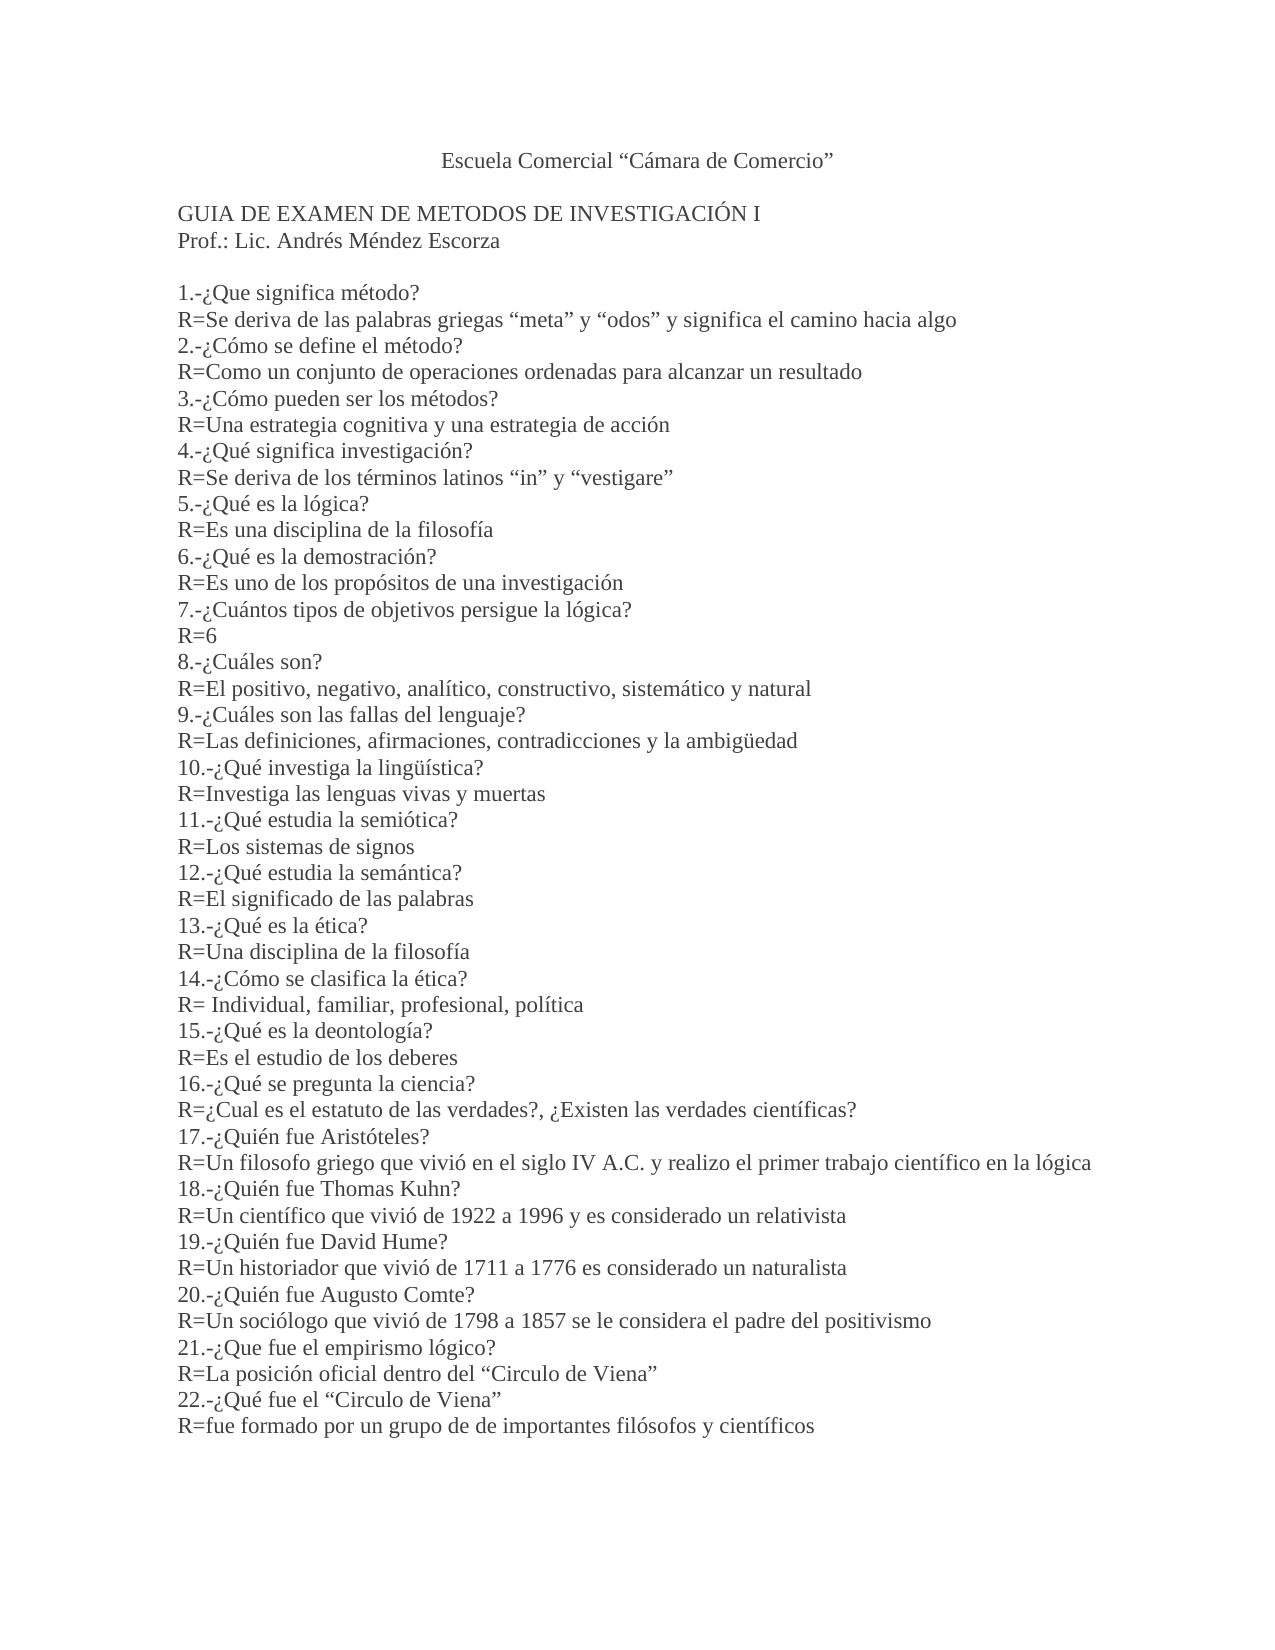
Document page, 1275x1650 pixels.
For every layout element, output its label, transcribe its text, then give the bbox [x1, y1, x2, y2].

text R=Los sistemas de signos [177, 833, 1098, 859]
text 12.-¿Qué estudia la semántica? [177, 859, 1098, 886]
text R=Las definiciones, afirmaciones, contradicciones y la ambigüedad [177, 727, 1098, 754]
text 2.-¿Cómo se define el método? [177, 332, 1098, 358]
text 6.-¿Qué es la demostración? [177, 543, 1098, 569]
text R=El significado de las palabras [177, 886, 1098, 912]
text 20.-¿Quién fue Augusto Comte? [177, 1281, 1098, 1307]
text R=El positivo, negativo, analítico, constructivo, sistemático y natural [177, 675, 1098, 701]
text Prof.: Lic. Andrés Méndez Escorza [177, 227, 1098, 253]
text 3.-¿Cómo pueden ser los métodos? [177, 385, 1098, 411]
text 5.-¿Qué es la lógica? [177, 490, 1098, 517]
text 1.-¿Que significa método? [177, 279, 1098, 306]
text 11.-¿Qué estudia la semiótica? [177, 806, 1098, 833]
text 10.-¿Qué investiga la lingüística? [177, 754, 1098, 780]
text 16.-¿Qué se pregunta la ciencia? [177, 1070, 1098, 1096]
text 13.-¿Qué es la ética? [177, 912, 1098, 938]
text R=¿Cual es el estatuto de las verdades?, ¿Existen las verdades científicas? [177, 1096, 1098, 1123]
text R=Un sociólogo que vivió de 1798 a 1857 se le considera el padre del positivismo [177, 1307, 1098, 1333]
text Guia de examen de metodos de investigación i [177, 200, 1098, 227]
text R=Se deriva de las palabras griegas “meta” y “odos” y significa el camino hacia algo [177, 306, 1098, 332]
text 18.-¿Quién fue Thomas Kuhn? [177, 1175, 1098, 1202]
text R=Una disciplina de la filosofía [177, 938, 1098, 964]
text 9.-¿Cuáles son las fallas del lenguaje? [177, 701, 1098, 727]
text 4.-¿Qué significa investigación? [177, 437, 1098, 464]
text R=Investiga las lenguas vivas y muertas [177, 780, 1098, 806]
text 15.-¿Qué es la deontología? [177, 1017, 1098, 1044]
text 7.-¿Cuántos tipos de objetivos persigue la lógica? [177, 596, 1098, 622]
text Escuela Comercial “Cámara de Comercio” [177, 148, 1098, 174]
text 8.-¿Cuáles son? [177, 648, 1098, 675]
text R=Como un conjunto de operaciones ordenadas para alcanzar un resultado [177, 358, 1098, 385]
text R=fue formado por un grupo de de importantes filósofos y científicos [177, 1413, 1098, 1439]
text R=Es una disciplina de la filosofía [177, 517, 1098, 543]
text R=6 [177, 622, 1098, 648]
text 19.-¿Quién fue David Hume? [177, 1228, 1098, 1254]
text 21.-¿Que fue el empirismo lógico? [177, 1333, 1098, 1360]
text R=Es el estudio de los deberes [177, 1044, 1098, 1070]
text R=Un historiador que vivió de 1711 a 1776 es considerado un naturalista [177, 1254, 1098, 1281]
text R=Se deriva de los términos latinos “in” y “vestigare” [177, 464, 1098, 490]
text R= Individual, familiar, profesional, política [177, 991, 1098, 1017]
text R=Es uno de los propósitos de una investigación [177, 569, 1098, 596]
text 17.-¿Quién fue Aristóteles? [177, 1123, 1098, 1149]
text 22.-¿Qué fue el “Circulo de Viena” [177, 1386, 1098, 1413]
text R=Un científico que vivió de 1922 a 1996 y es considerado un relativista [177, 1202, 1098, 1228]
text R=Una estrategia cognitiva y una estrategia de acción [177, 411, 1098, 437]
text R=Un filosofo griego que vivió en el siglo IV A.C. y realizo el primer trabajo científico en la lógica [177, 1149, 1098, 1175]
text 14.-¿Cómo se clasifica la ética? [177, 964, 1098, 991]
text R=La posición oficial dentro del “Circulo de Viena” [177, 1360, 1098, 1386]
